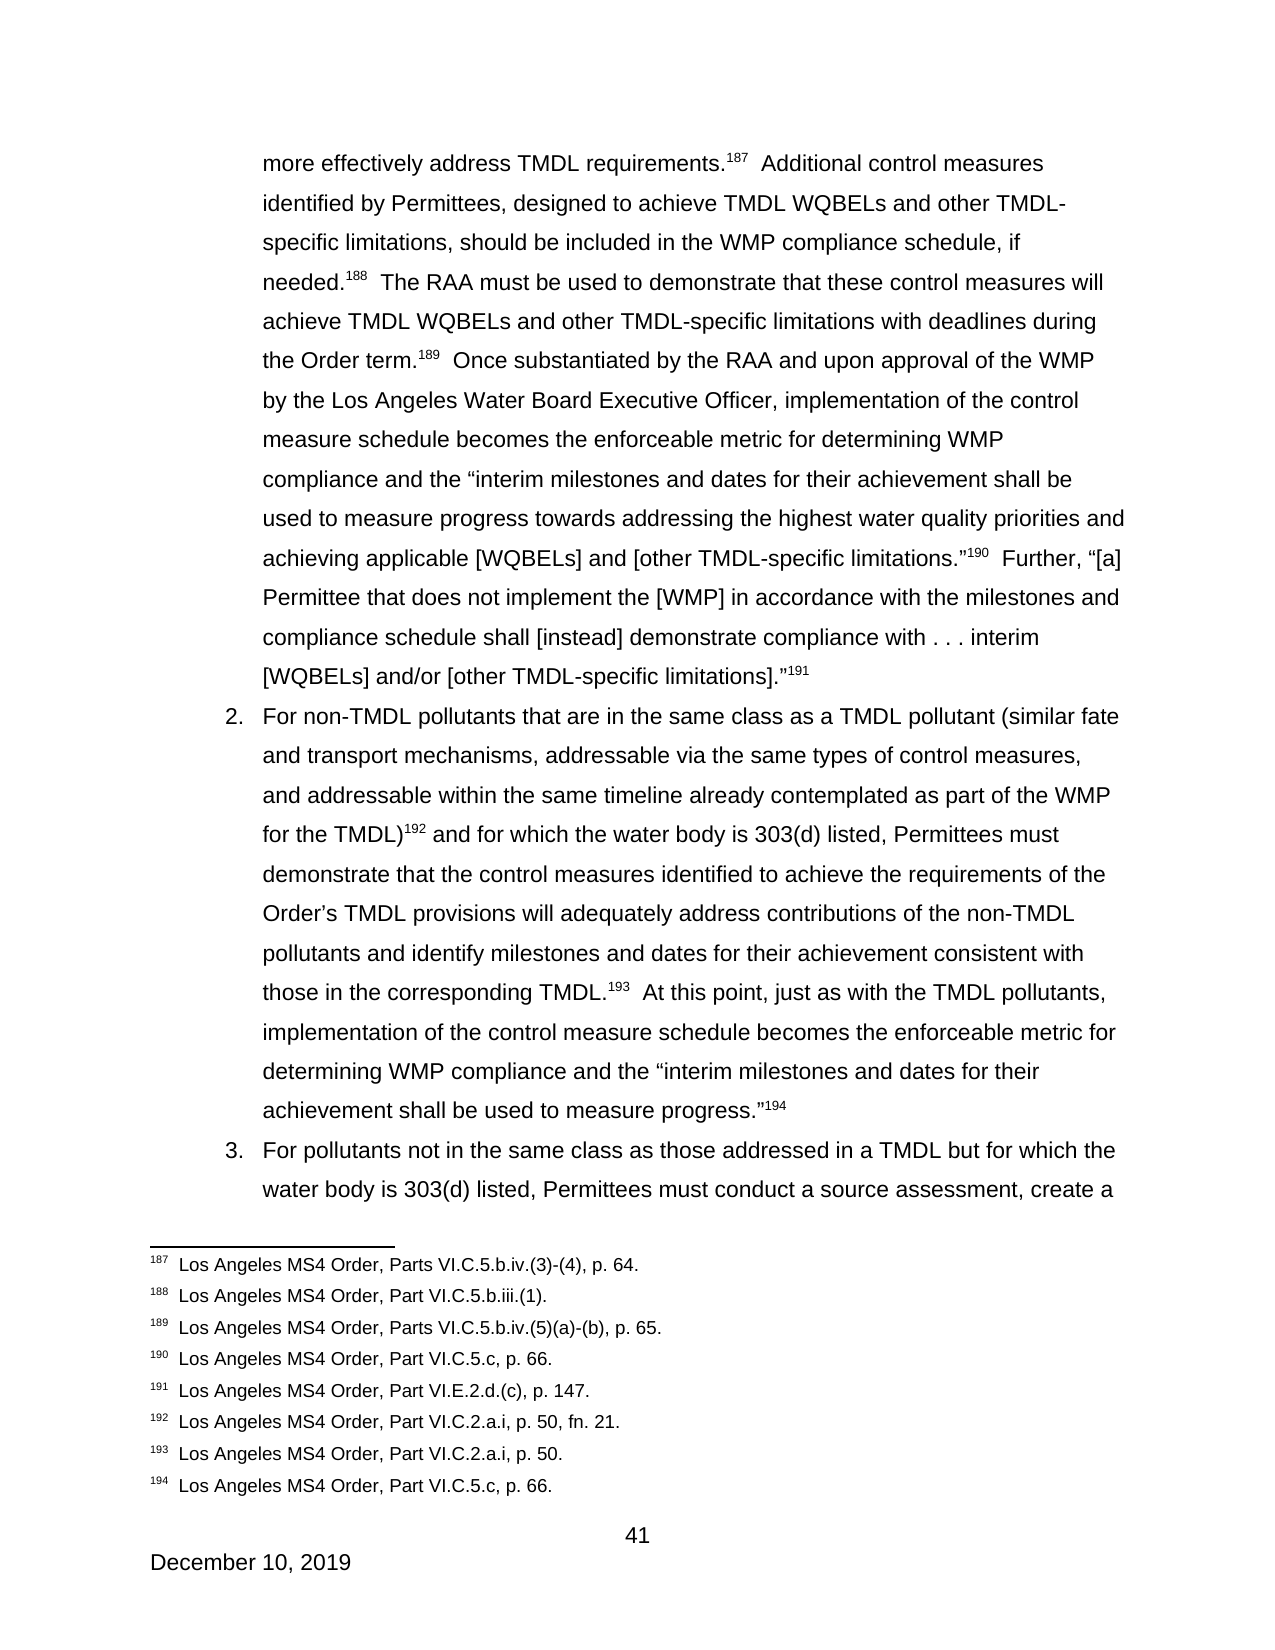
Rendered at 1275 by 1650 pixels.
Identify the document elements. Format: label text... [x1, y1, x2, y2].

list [225, 150, 1125, 689]
list For non-TMDL pollutants that are in the same class as a TMDL pollutant (similar fate and transport mechanisms, addressable via the same types of control measures, and addressable within the same timeline already contemplated as part of the WMP for the TMDL) and for which the water body is 303(d) listed, Permittees must demonstrate that the control measures identified to achieve the requirements of the Order’s TMDL provisions will adequately address contributions of the non-TMDL pollutants and identify milestones and dates for their achievement consistent with those in the corresponding TMDL. At this point, just as with the TMDL pollutants, implementation of the control measure schedule becomes the enforceable metric for determining WMP compliance and the “interim milestones and dates for their achievement shall be used to measure progress.” [225, 703, 1125, 1124]
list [225, 1137, 1125, 1203]
